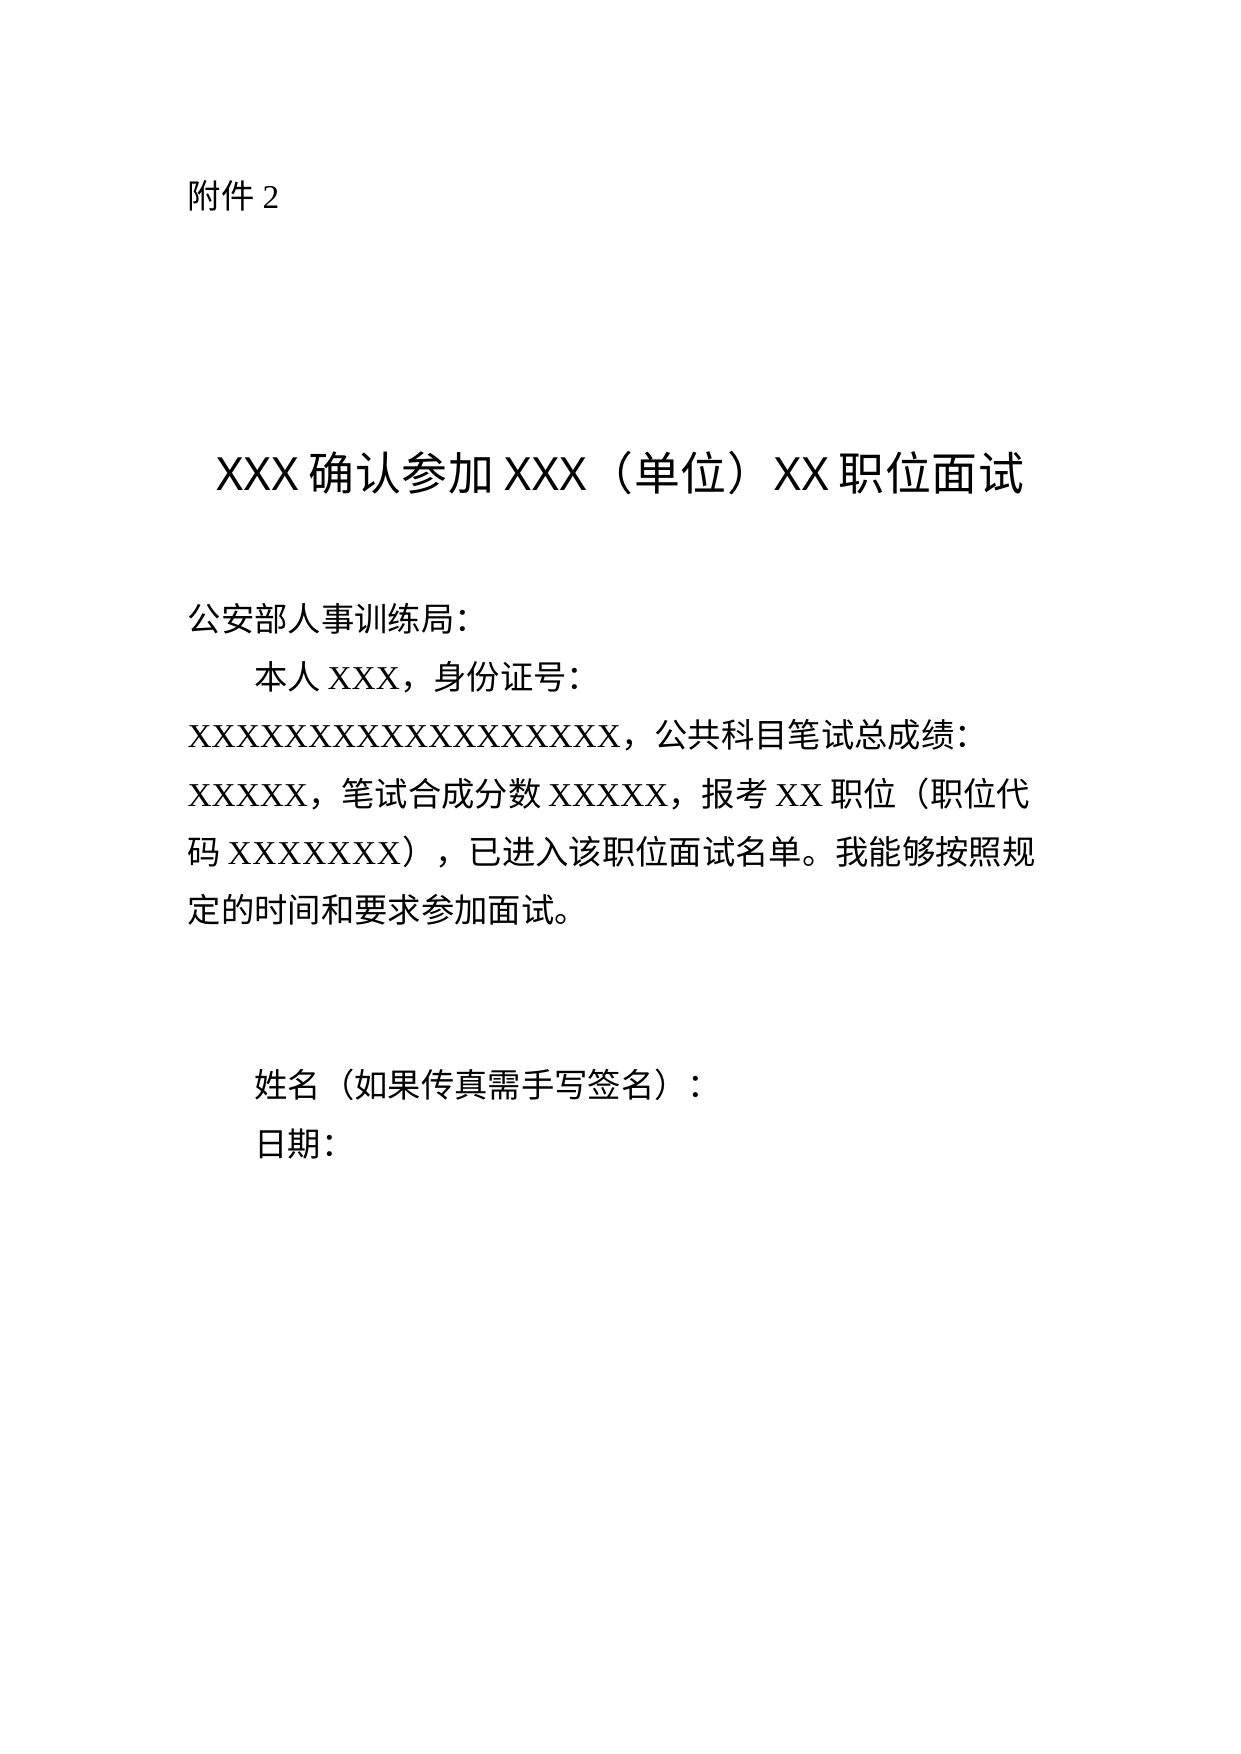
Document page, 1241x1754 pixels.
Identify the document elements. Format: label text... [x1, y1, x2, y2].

text 本人XXX，身份证号：XXXXXXXXXXXXXXXXXX，公共科目笔试总成绩：XXXXX，笔试合成分数XXXXX，报考XX职位（职位代码XXXXXXX），已进入该职位面试名单。我能够按照规定的时间和要求参加面试。 [187, 643, 1053, 934]
text XXX确认参加XXX（单位）XX职位面试 [187, 422, 1053, 519]
text 姓名（如果传真需手写签名）： [187, 1051, 1053, 1109]
text 附件2 [187, 162, 1053, 227]
text 公安部人事训练局： [187, 584, 1053, 643]
text 日期： [187, 1109, 1053, 1168]
